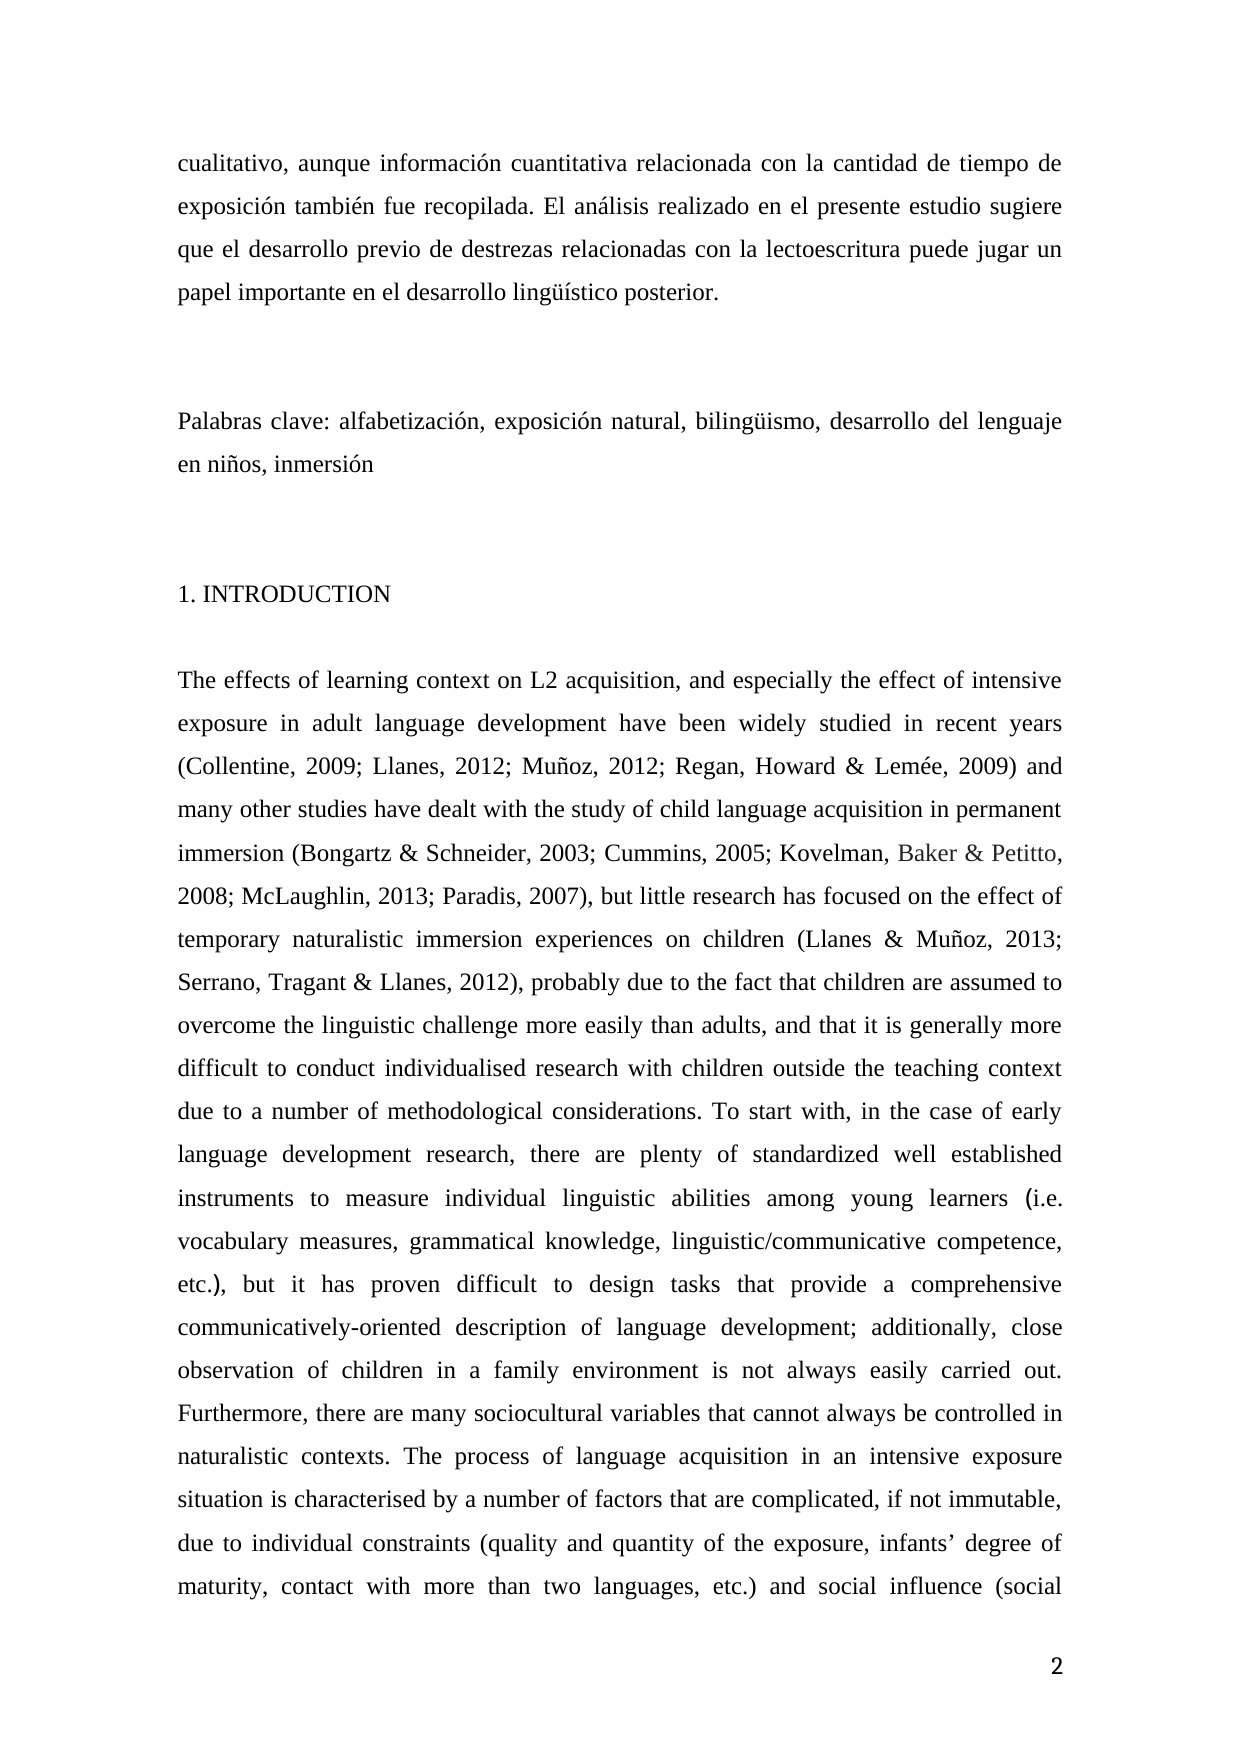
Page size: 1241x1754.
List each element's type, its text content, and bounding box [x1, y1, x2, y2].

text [177, 148, 1063, 306]
text Palabras clave: alfabetización, exposición natural, bilingüismo, desarrollo del lenguaje en niños, inmersión [177, 406, 1063, 478]
text 1. INTRODUCTION [177, 579, 1063, 608]
